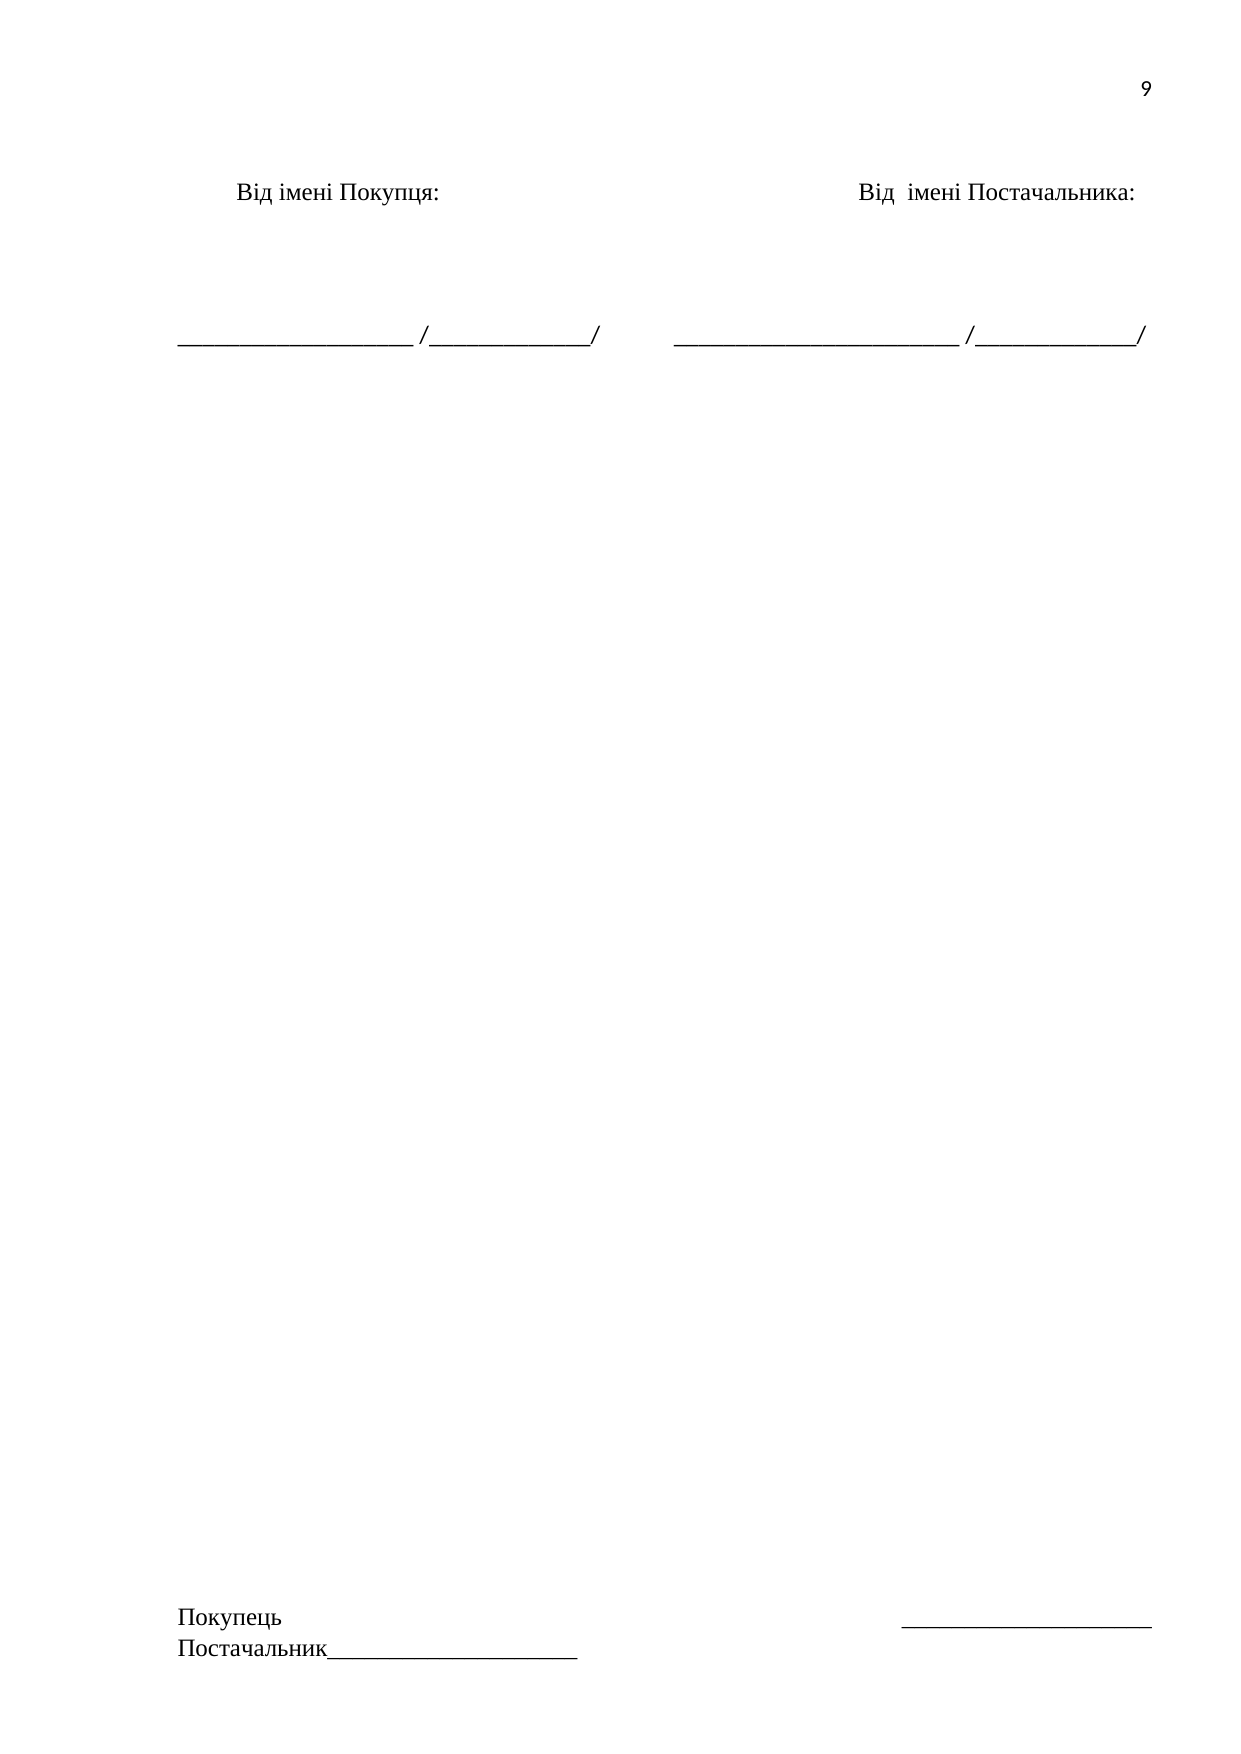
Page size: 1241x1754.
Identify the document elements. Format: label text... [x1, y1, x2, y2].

text Від імені Покупця: Від імені Постачальника: [177, 177, 1152, 205]
text ___________________ /_____________/ _______________________ /_____________/ [177, 319, 1152, 349]
